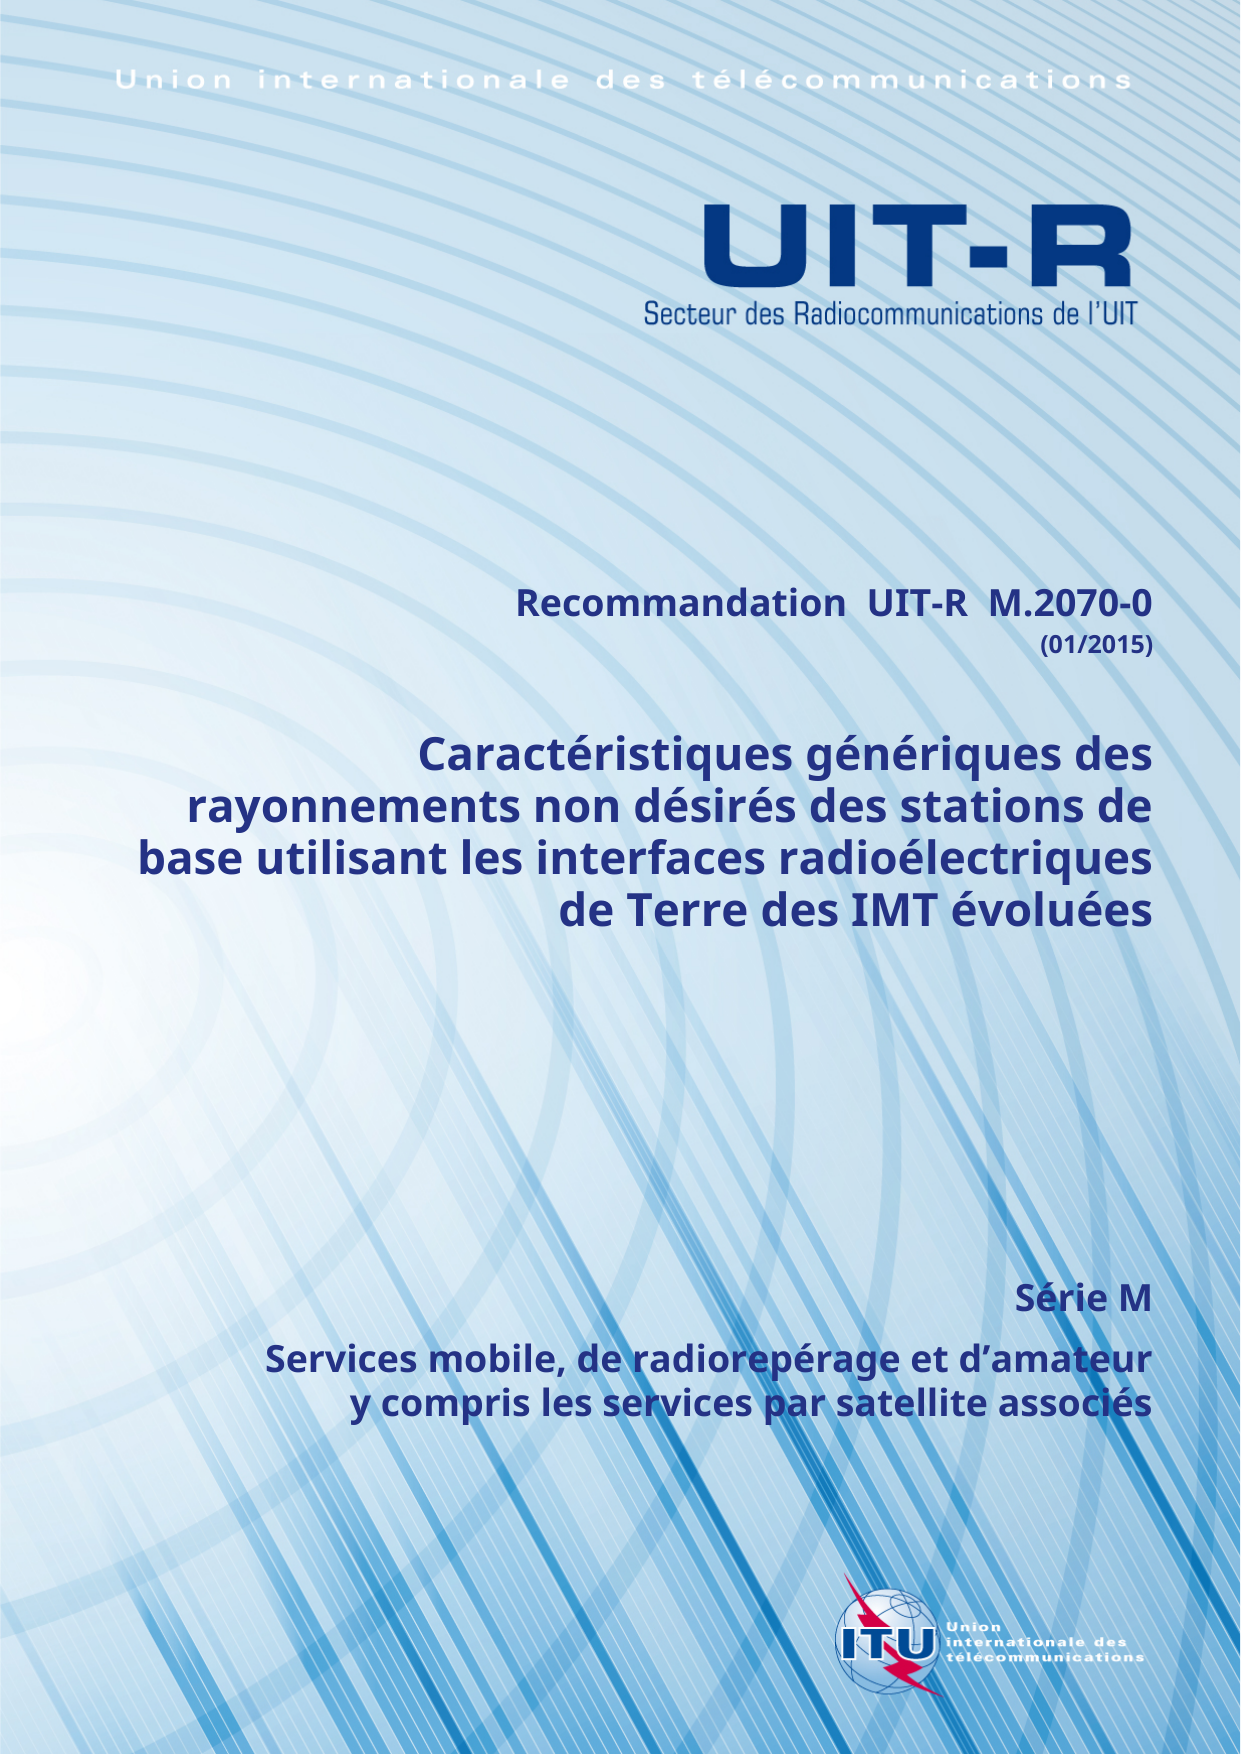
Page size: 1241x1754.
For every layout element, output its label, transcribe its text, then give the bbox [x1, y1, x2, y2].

picture [0, 0, 1241, 1754]
table_header Recommandation UIT-R M.2070-0 (01/2015) [114, 485, 1164, 660]
table_cell Série M Services mobile, de radiorepérage et d’amateur y compris les services par satellite associés [114, 1142, 1164, 1425]
table_cell Caractéristiques génériques des rayonnements non désirés des stations de base utilisant les interfaces radioélectriques de Terre des IMT évoluées [114, 660, 1164, 1142]
